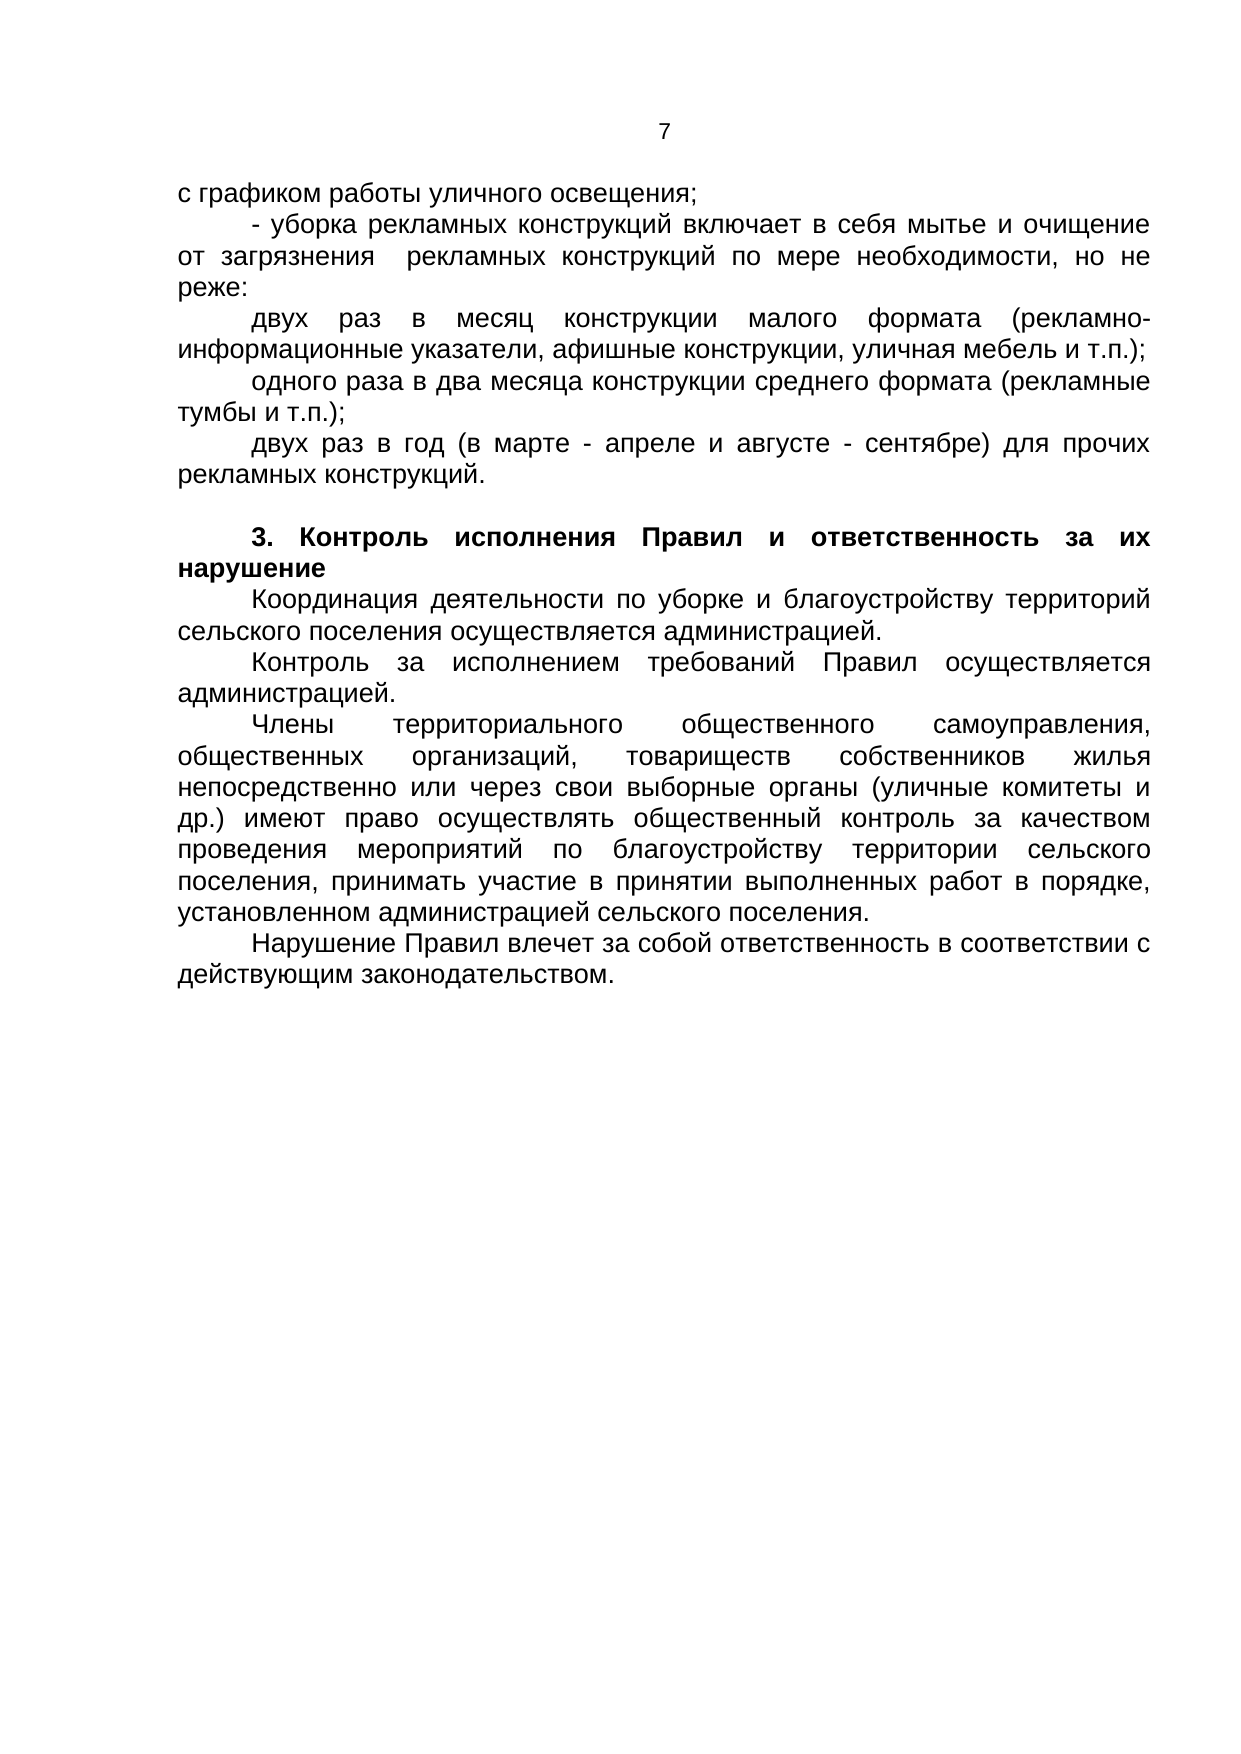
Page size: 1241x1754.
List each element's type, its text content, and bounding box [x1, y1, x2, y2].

text Контроль за исполнением требований Правил осуществляется администрацией. [177, 646, 1152, 708]
text двух раз в год (в марте - апреле и августе - сентябре) для прочих рекламных конструкций. [177, 427, 1152, 489]
text Нарушение Правил влечет за собой ответственность в соответствии с действующим законодательством. [177, 927, 1152, 989]
text Координация деятельности по уборке и благоустройству территорий сельского поселения осуществляется администрацией. [177, 583, 1152, 646]
text Члены территориального общественного самоуправления, общественных организаций, товариществ собственников жилья непосредственно или через свои выборные органы (уличные комитеты и др.) имеют право осуществлять общественный контроль за качеством проведения мероприятий по благоустройству территории сельского поселения, принимать участие в принятии выполненных работ в порядке, установленном администрацией сельского поселения. [177, 708, 1152, 927]
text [177, 177, 1152, 208]
text двух раз в месяц конструкции малого формата (рекламно-информационные указатели, афишные конструкции, уличная мебель и т.п.); [177, 302, 1152, 364]
text - уборка рекламных конструкций включает в себя мытье и очищение от загрязнения рекламных конструкций по мере необходимости, но не реже: [177, 208, 1152, 302]
text одного раза в два месяца конструкции среднего формата (рекламные тумбы и т.п.); [177, 364, 1152, 427]
text 3. Контроль исполнения Правил и ответственность за их нарушение [177, 521, 1152, 583]
